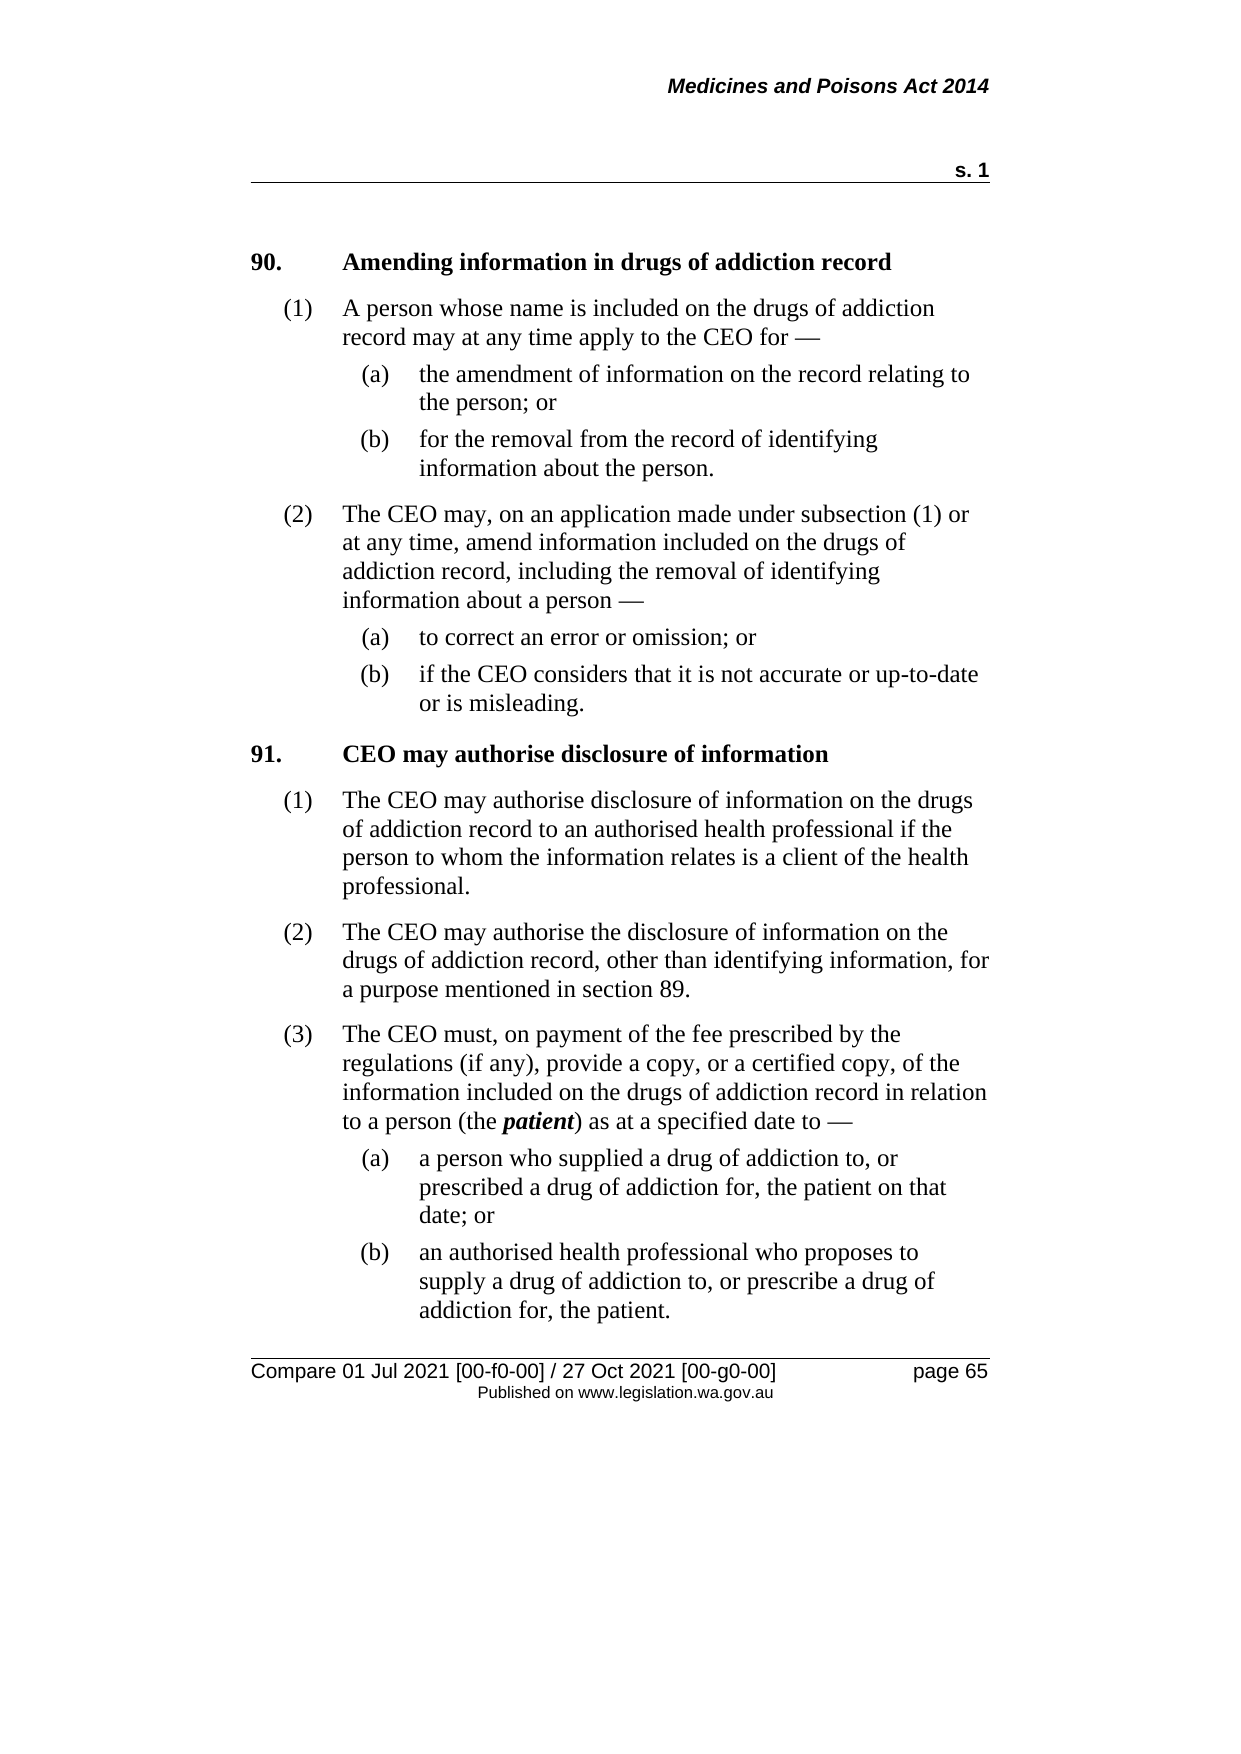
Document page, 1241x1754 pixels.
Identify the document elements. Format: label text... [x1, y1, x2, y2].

text (1) The CEO may authorise disclosure of information on the drugs of addiction record to an authorised health professional if the person to whom the information relates is a client of the health professional. [251, 785, 990, 900]
text (a) the amendment of information on the record relating to the person; or [251, 359, 990, 416]
text (2) The CEO may, on an application made under subsection (1) or at any time, amend information included on the drugs of addiction record, including the removal of identifying information about a person — [251, 499, 990, 614]
text (a) to correct an error or omission; or [251, 622, 990, 651]
text (b) an authorised health professional who proposes to supply a drug of addiction to, or prescribe a drug of addiction for, the patient. [251, 1237, 990, 1324]
subtitle 90. Amending information in drugs of addiction record [251, 247, 990, 276]
text (2) The CEO may authorise the disclosure of information on the drugs of addiction record, other than identifying information, for a purpose mentioned in section 89. [251, 917, 990, 1003]
text (b) for the removal from the record of identifying information about the person. [251, 424, 990, 482]
text (3) The CEO must, on payment of the fee prescribed by the regulations (if any), provide a copy, or a certified copy, of the information included on the drugs of addiction record in relation to a person (the patient) as at a specified date to — [251, 1019, 990, 1134]
text (a) a person who supplied a drug of addiction to, or prescribed a drug of addiction for, the patient on that date; or [251, 1143, 990, 1229]
text (b) if the CEO considers that it is not accurate or up-to-date or is misleading. [251, 659, 990, 717]
subtitle 91. CEO may authorise disclosure of information [251, 739, 990, 768]
text (1) A person whose name is included on the drugs of addiction record may at any time apply to the CEO for — [251, 293, 990, 350]
